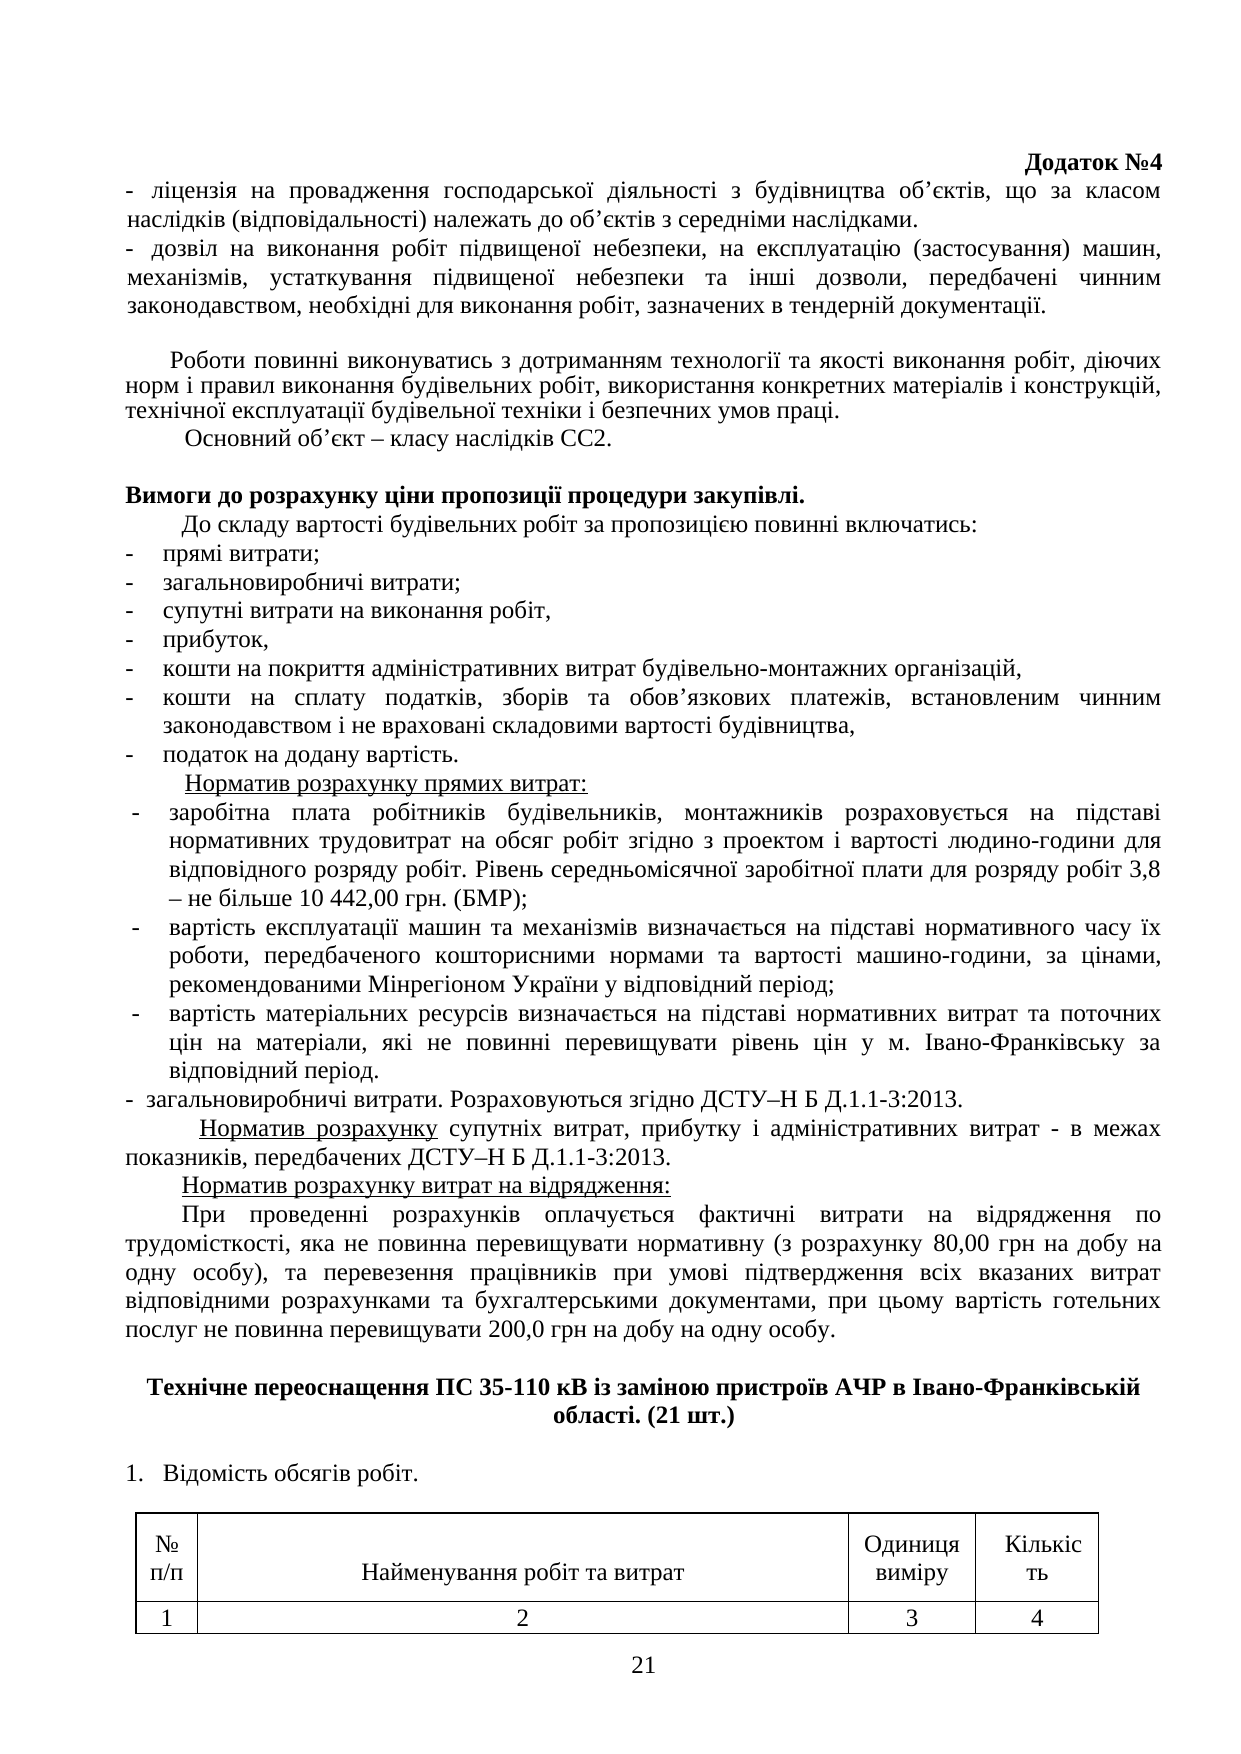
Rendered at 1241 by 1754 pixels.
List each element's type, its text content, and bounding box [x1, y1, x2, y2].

text Додаток №4 [125, 147, 1162, 176]
table_header Кількість [976, 1514, 1098, 1601]
list кошти на сплату податків, зборів та обов’язкових платежів, встановленим чинним законодавством і не враховані складовими вартості будівництва, [125, 682, 1162, 739]
text Норматив розрахунку витрат на відрядження: [125, 1171, 1162, 1199]
text Роботи повинні виконуватись з дотриманням технології та якості виконання робіт, діючих норм і правил виконання будівельних робіт, використання конкретних матеріалів і конструкцій, технічної експлуатації будівельної техніки і безпечних умов праці. [125, 348, 1162, 423]
list дозвіл на виконання робіт підвищеної небезпеки, на експлуатацію (застосування) машин, механізмів, устаткування підвищеної небезпеки та інші дозволи, передбачені чинним законодавством, необхідні для виконання робіт, зазначених в тендерній документації. [125, 233, 1162, 319]
text Технічне переоснащення ПС 35-110 кВ із заміною пристроїв АЧР в Івано-Франківській області. (21 шт.) [125, 1372, 1162, 1429]
table_cell 3 [849, 1602, 975, 1633]
list загальновиробничі витрати; [125, 567, 1162, 596]
list заробітна плата робітників будівельників, монтажників розраховується на підставі нормативних трудовитрат на обсяг робіт згідно з проектом і вартості людино-години для відповідного розряду робіт. Рівень середньомісячної заробітної плати для розряду робіт 3,8 – не більше 10 442,00 грн. (БМР); [131, 797, 1162, 912]
text - загальновиробничі витрати. Розраховуються згідно ДСТУ–Н Б Д.1.1-3:2013. [125, 1084, 1162, 1113]
table_cell 1 [137, 1602, 197, 1633]
list супутні витрати на виконання робіт, [125, 596, 1162, 624]
list Відомість обсягів робіт. [125, 1458, 1162, 1487]
text Норматив розрахунку прямих витрат: [125, 768, 1162, 797]
list вартість матеріальних ресурсів визначається на підставі нормативних витрат та поточних цін на матеріали, які не повинні перевищувати рівень цін у м. Івано-Франківську за відповідний період. [131, 998, 1162, 1084]
table_cell 4 [976, 1602, 1098, 1633]
list прибуток, [125, 624, 1162, 653]
text Основний об’єкт – класу наслідків СС2. [125, 423, 1162, 452]
list кошти на покриття адміністративних витрат будівельно-монтажних організацій, [125, 653, 1162, 682]
table_header Найменування робіт та витрат [198, 1514, 848, 1601]
list ліцензія на провадження господарської діяльності з будівництва об’єктів, що за класом наслідків (відповідальності) належать до об’єктів з середніми наслідками. [125, 176, 1162, 233]
table_cell 2 [198, 1602, 848, 1633]
list податок на додану вартість. [125, 739, 1162, 768]
list вартість експлуатації машин та механізмів визначається на підставі нормативного часу їх роботи, передбаченого кошторисними нормами та вартості машино-години, за цінами, рекомендованими Мінрегіоном України у відповідний період; [131, 912, 1162, 998]
list прямі витрати; [125, 538, 1162, 567]
text Вимоги до розрахунку ціни пропозиції процедури закупівлі. [125, 481, 1162, 509]
table_header № п/п [137, 1514, 197, 1601]
text До складу вартості будівельних робіт за пропозицією повинні включатись: [125, 509, 1162, 538]
table_header Одиниця виміру [849, 1514, 975, 1601]
text Норматив розрахунку супутніх витрат, прибутку і адміністративних витрат - в межах показників, передбачених ДСТУ–Н Б Д.1.1-3:2013. [125, 1113, 1162, 1171]
text При проведенні розрахунків оплачується фактичні витрати на відрядження по трудомісткості, яка не повинна перевищувати нормативну (з розрахунку 80,00 грн на добу на одну особу), та перевезення працівників при умові підтвердження всіх вказаних витрат відповідними розрахунками та бухгалтерськими документами, при цьому вартість готельних послуг не повинна перевищувати 200,0 грн на добу на одну особу. [125, 1199, 1162, 1343]
